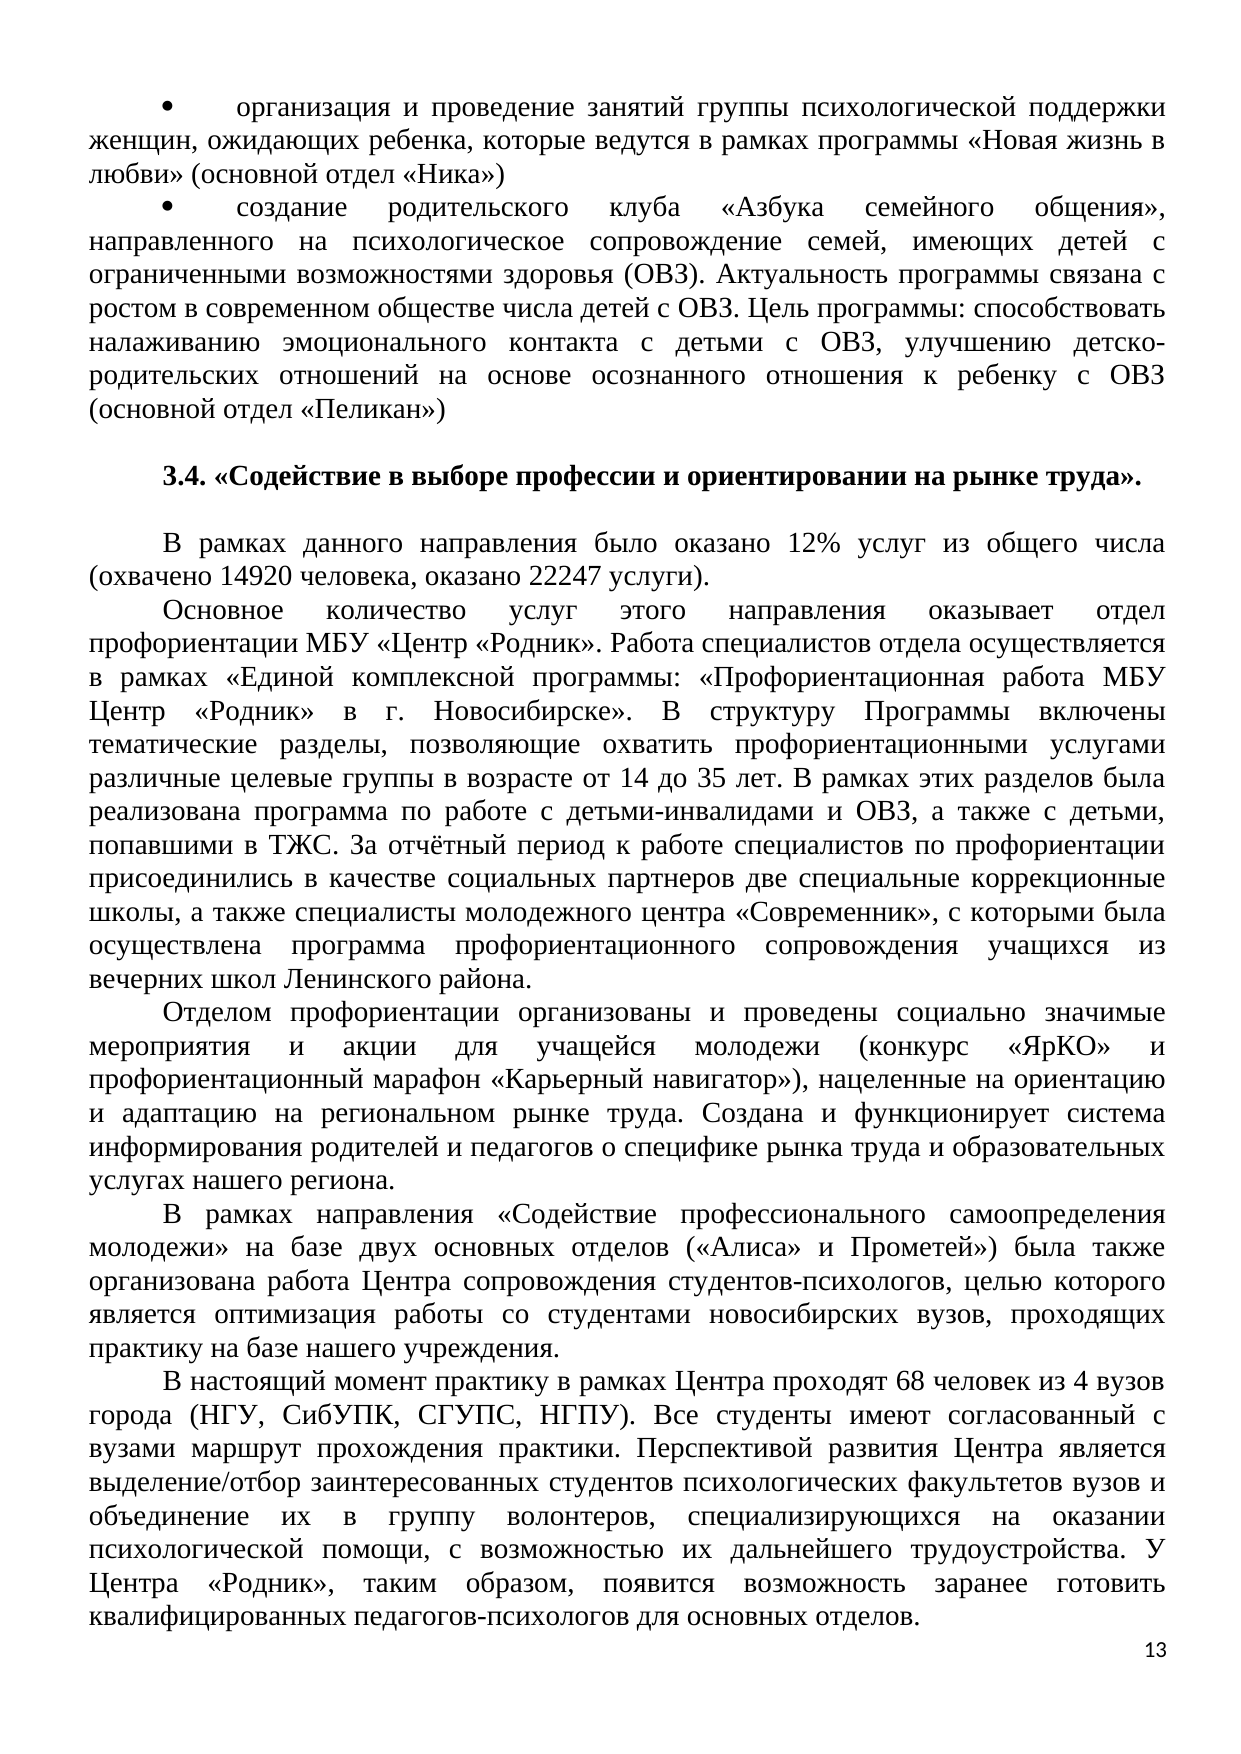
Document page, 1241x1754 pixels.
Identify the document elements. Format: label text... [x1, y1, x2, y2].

text Отделом профориентации организованы и проведены социально значимые мероприятия и акции для учащейся молодежи (конкурс «ЯрКО» и профориентационный марафон «Карьерный навигатор»), нацеленные на ориентацию и адаптацию на региональном рынке труда. Создана и функционирует система информирования родителей и педагогов о специфике рынка труда и образовательных услугах нашего региона. [89, 994, 1167, 1196]
text В рамках направления «Содействие профессионального самоопределения молодежи» на базе двух основных отделов («Алиса» и Прометей») была также организована работа Центра сопровождения студентов-психологов, целью которого является оптимизация работы со студентами новосибирских вузов, проходящих практику на базе нашего учреждения. [89, 1196, 1167, 1363]
text В настоящий момент практику в рамках Центра проходят 68 человек из 4 вузов города (НГУ, СибУПК, СГУПС, НГПУ). Все студенты имеют согласованный с вузами маршрут прохождения практики. Перспективой развития Центра является выделение/отбор заинтересованных студентов психологических факультетов вузов и объединение их в группу волонтеров, специализирующихся на оказании психологической помощи, с возможностью их дальнейшего трудоустройства. У Центра «Родник», таким образом, появится возможность заранее готовить квалифицированных педагогов-психологов для основных отделов. [89, 1363, 1167, 1632]
text Основное количество услуг этого направления оказывает отдел профориентации МБУ «Центр «Родник». Работа специалистов отдела осуществляется в рамках «Единой комплексной программы: «Профориентационная работа МБУ Центр «Родник» в г. Новосибирске». В структуру Программы включены тематические разделы, позволяющие охватить профориентационными услугами различные целевые группы в возрасте от 14 до 35 лет. В рамках этих разделов была реализована программа по работе с детьми-инвалидами и ОВЗ, а также с детьми, попавшими в ТЖС. За отчётный период к работе специалистов по профориентации присоединились в качестве социальных партнеров две специальные коррекционные школы, а также специалисты молодежного центра «Современник», с которыми была осуществлена программа профориентационного сопровождения учащихся из вечерних школ Ленинского района. [89, 592, 1167, 994]
list создание родительского клуба «Азбука семейного общения», направленного на психологическое сопровождение семей, имеющих детей с ограниченными возможностями здоровья (ОВЗ). Актуальность программы связана с ростом в современном обществе числа детей с ОВЗ. Цель программы: способствовать налаживанию эмоционального контакта с детьми с ОВЗ, улучшению детско-родительских отношений на основе осознанного отношения к ребенку с ОВЗ (основной отдел «Пеликан») [89, 189, 1167, 424]
list организация и проведение занятий группы психологической поддержки женщин, ожидающих ребенка, которые ведутся в рамках программы «Новая жизнь в любви» (основной отдел «Ника») [89, 89, 1167, 189]
list 3.4. «Содействие в выборе профессии и ориентировании на рынке труда». [89, 458, 1167, 491]
list В рамках данного направления было оказано 12% услуг из общего числа (охвачено 14920 человека, оказано 22247 услуги). [89, 525, 1167, 592]
